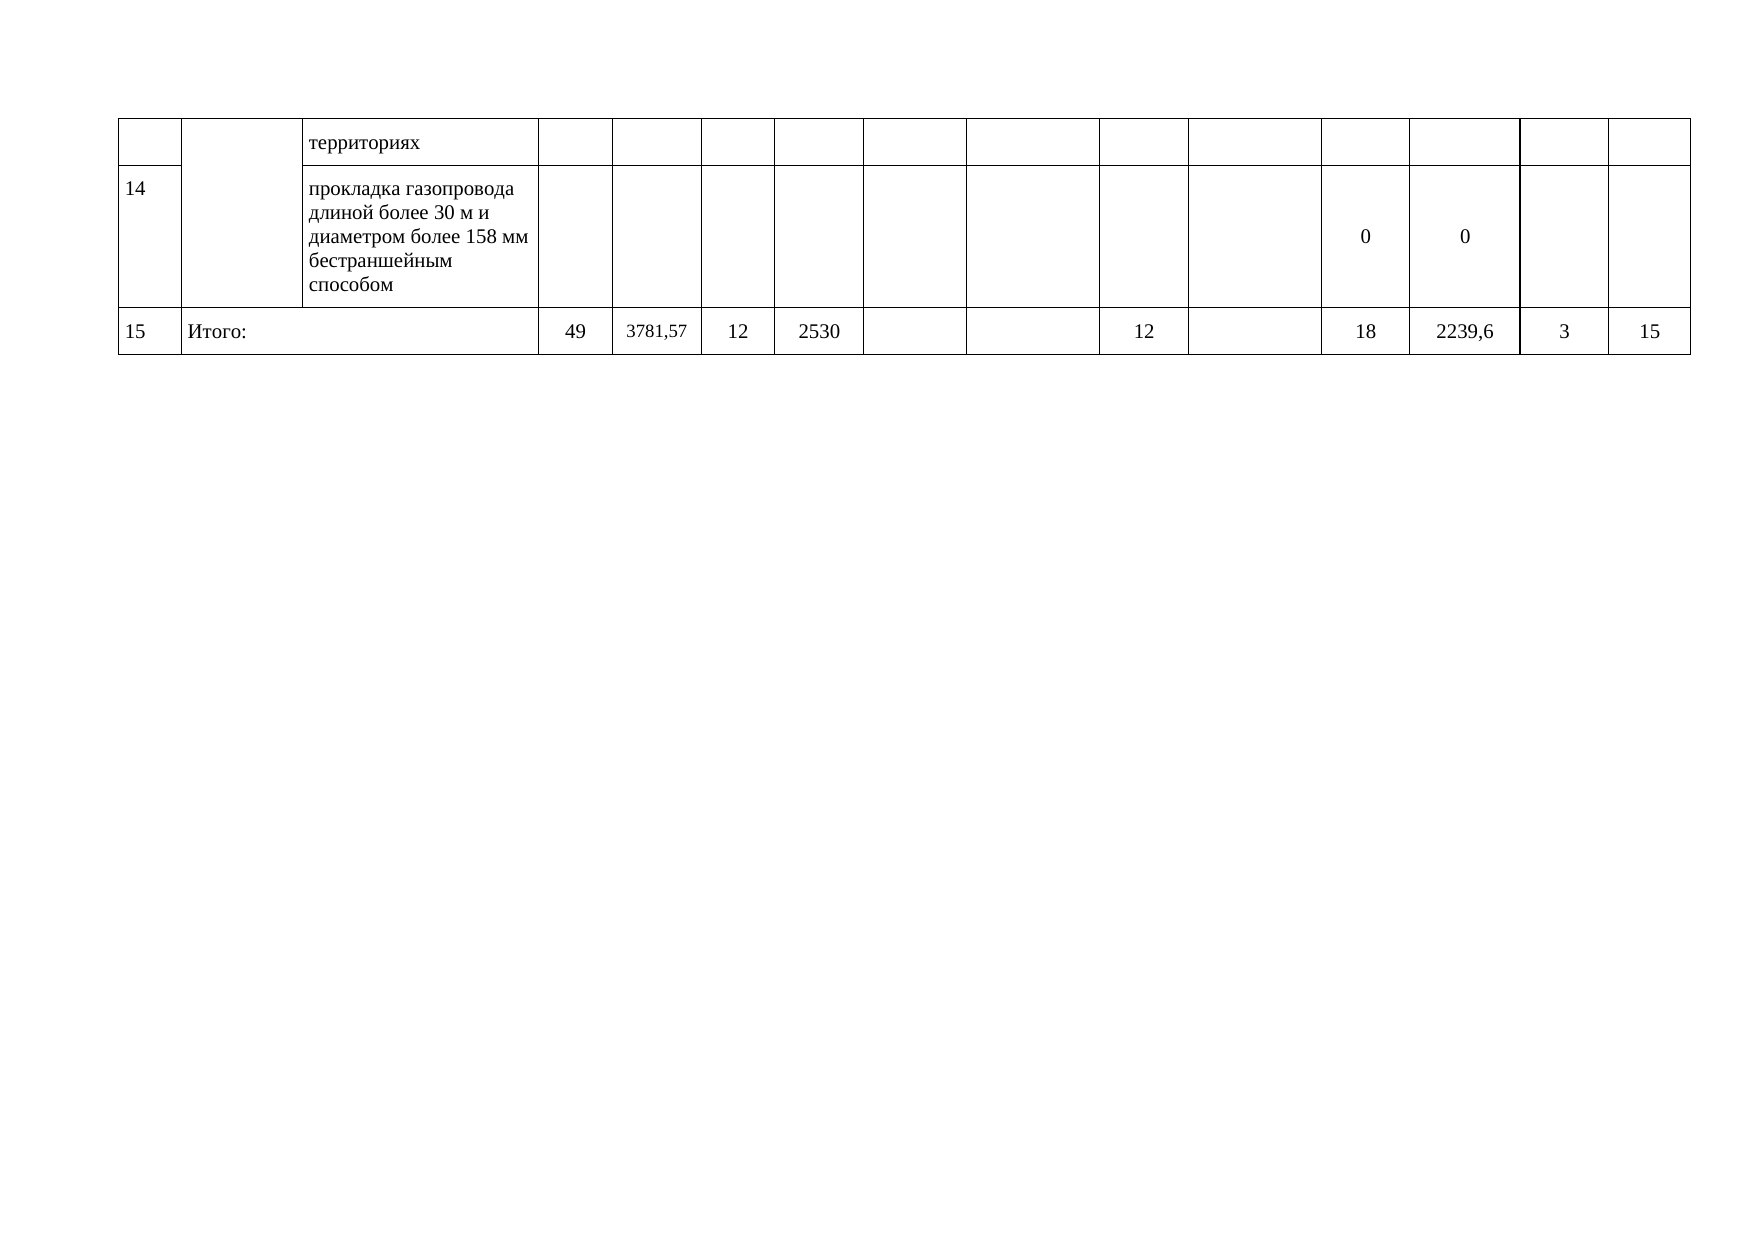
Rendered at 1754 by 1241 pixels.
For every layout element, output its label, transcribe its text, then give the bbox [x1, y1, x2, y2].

table_cell [967, 166, 1099, 307]
table_cell [1609, 166, 1690, 307]
table_cell 12 [702, 308, 774, 353]
table_cell 15 [119, 308, 181, 353]
table_cell 15 [1609, 308, 1690, 353]
table_cell Итого: [182, 308, 538, 353]
table_cell [967, 308, 1099, 353]
table_cell [967, 119, 1099, 164]
table_cell [864, 308, 966, 353]
table_cell 2239,6 [1410, 308, 1519, 353]
table_cell [1100, 166, 1188, 307]
table_cell 0 [1410, 166, 1519, 307]
table_cell [864, 119, 966, 164]
table_cell 3781,57 [613, 308, 701, 353]
table_cell [864, 166, 966, 307]
table_cell 0 [1322, 166, 1409, 307]
table_cell 49 [539, 308, 612, 353]
table_cell прокладка газопровода длиной более 30 м и диаметром более 158 мм бестраншейным способом [303, 166, 538, 307]
table_cell [539, 166, 612, 307]
table_cell [1189, 119, 1321, 164]
table_cell [775, 119, 863, 164]
table_cell [539, 119, 612, 164]
table_cell 3 [1521, 308, 1608, 353]
table_cell [702, 119, 774, 164]
table_cell 0 [1322, 119, 1409, 164]
table_cell [775, 166, 863, 307]
table_cell [613, 166, 701, 307]
table_cell [1189, 166, 1321, 307]
table_cell 18 [1322, 308, 1409, 353]
table_cell 0 [1410, 119, 1519, 164]
table_cell [1609, 119, 1690, 164]
table_cell 14 [119, 166, 181, 307]
table_cell [613, 119, 701, 164]
table_cell 12 [1100, 308, 1188, 353]
table_cell [1100, 119, 1188, 164]
table_cell 2530 [775, 308, 863, 353]
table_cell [303, 119, 538, 164]
table_cell [1521, 119, 1608, 164]
table_cell [1521, 166, 1608, 307]
table_cell 13 [119, 119, 181, 164]
table_cell [702, 166, 774, 307]
table_cell [1189, 308, 1321, 353]
